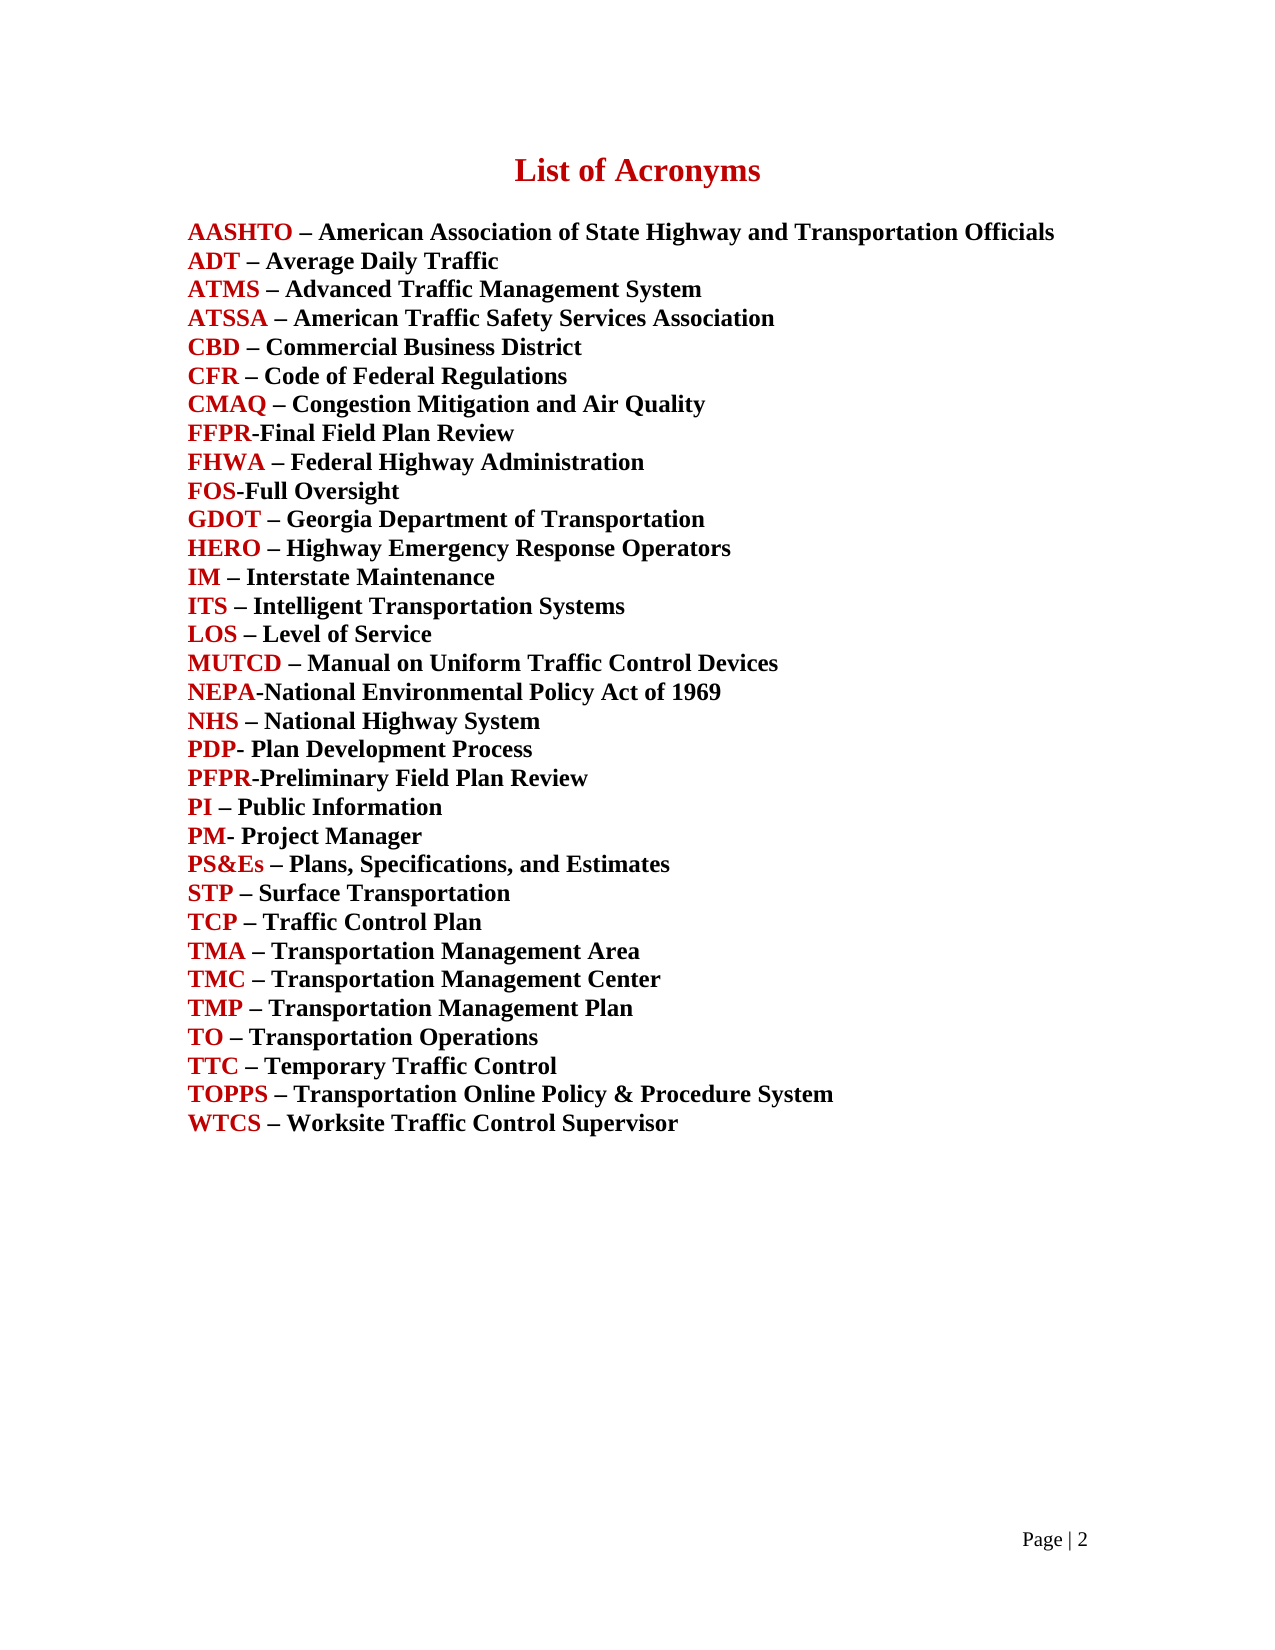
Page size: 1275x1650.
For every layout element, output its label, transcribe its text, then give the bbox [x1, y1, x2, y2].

text List of Acronyms [187, 150, 1087, 188]
text NHS – System [187, 706, 1087, 734]
text AASHTO – American Association of and Transportation Officials [187, 217, 1087, 246]
text CFR – Code of Federal Regulations [187, 361, 1087, 389]
text PDP- Plan Development Process [187, 734, 1087, 763]
text IM – Interstate Maintenance [187, 562, 1087, 591]
text STP – Surface Transportation [187, 878, 1087, 907]
text PFPR-Preliminary Field Plan Review [187, 763, 1087, 792]
text CMAQ – Congestion Mitigation and Air Quality [187, 389, 1087, 418]
text PS&Es – Plans, Specifications, and Estimates [187, 849, 1087, 878]
text TMA – Transportation Management Area [187, 936, 1087, 964]
text PI – Public Information [187, 792, 1087, 821]
text TTC – Temporary Traffic Control [187, 1051, 1087, 1079]
text CBD – Commercial Business District [187, 332, 1087, 361]
text FHWA – Federal Highway Administration [187, 447, 1087, 476]
text TMC – [187, 964, 1087, 993]
text FFPR-Final Field Plan Review [187, 418, 1087, 447]
text GDOT – of Transportation [187, 504, 1087, 533]
text TO – Transportation Operations [187, 1022, 1087, 1051]
text TCP – Traffic Control Plan [187, 907, 1087, 936]
text LOS – Level of Service [187, 619, 1087, 648]
text FOS-Full Oversight [187, 476, 1087, 504]
text ATSSA – American Traffic Safety Services Association [187, 303, 1087, 332]
text WTCS – Worksite Traffic Control SupervisorTable of Contents [187, 1108, 1087, 1137]
text PM- Project Manager [187, 821, 1087, 849]
text ITS – Intelligent Transportation Systems [187, 591, 1087, 619]
text ADT – Average Daily Traffic [187, 246, 1087, 274]
text MUTCD – Manual on Uniform Traffic Control Devices [187, 648, 1087, 677]
text NEPA-National Environmental Policy Act of 1969 [187, 677, 1087, 706]
text ATMS – Advanced Traffic Management System [187, 274, 1087, 303]
text HERO – Highway Emergency Response Operators [187, 533, 1087, 562]
text TOPPS – Transportation Online Policy & Procedure System [187, 1079, 1087, 1108]
text TMP – Transportation Management Plan [187, 993, 1087, 1022]
